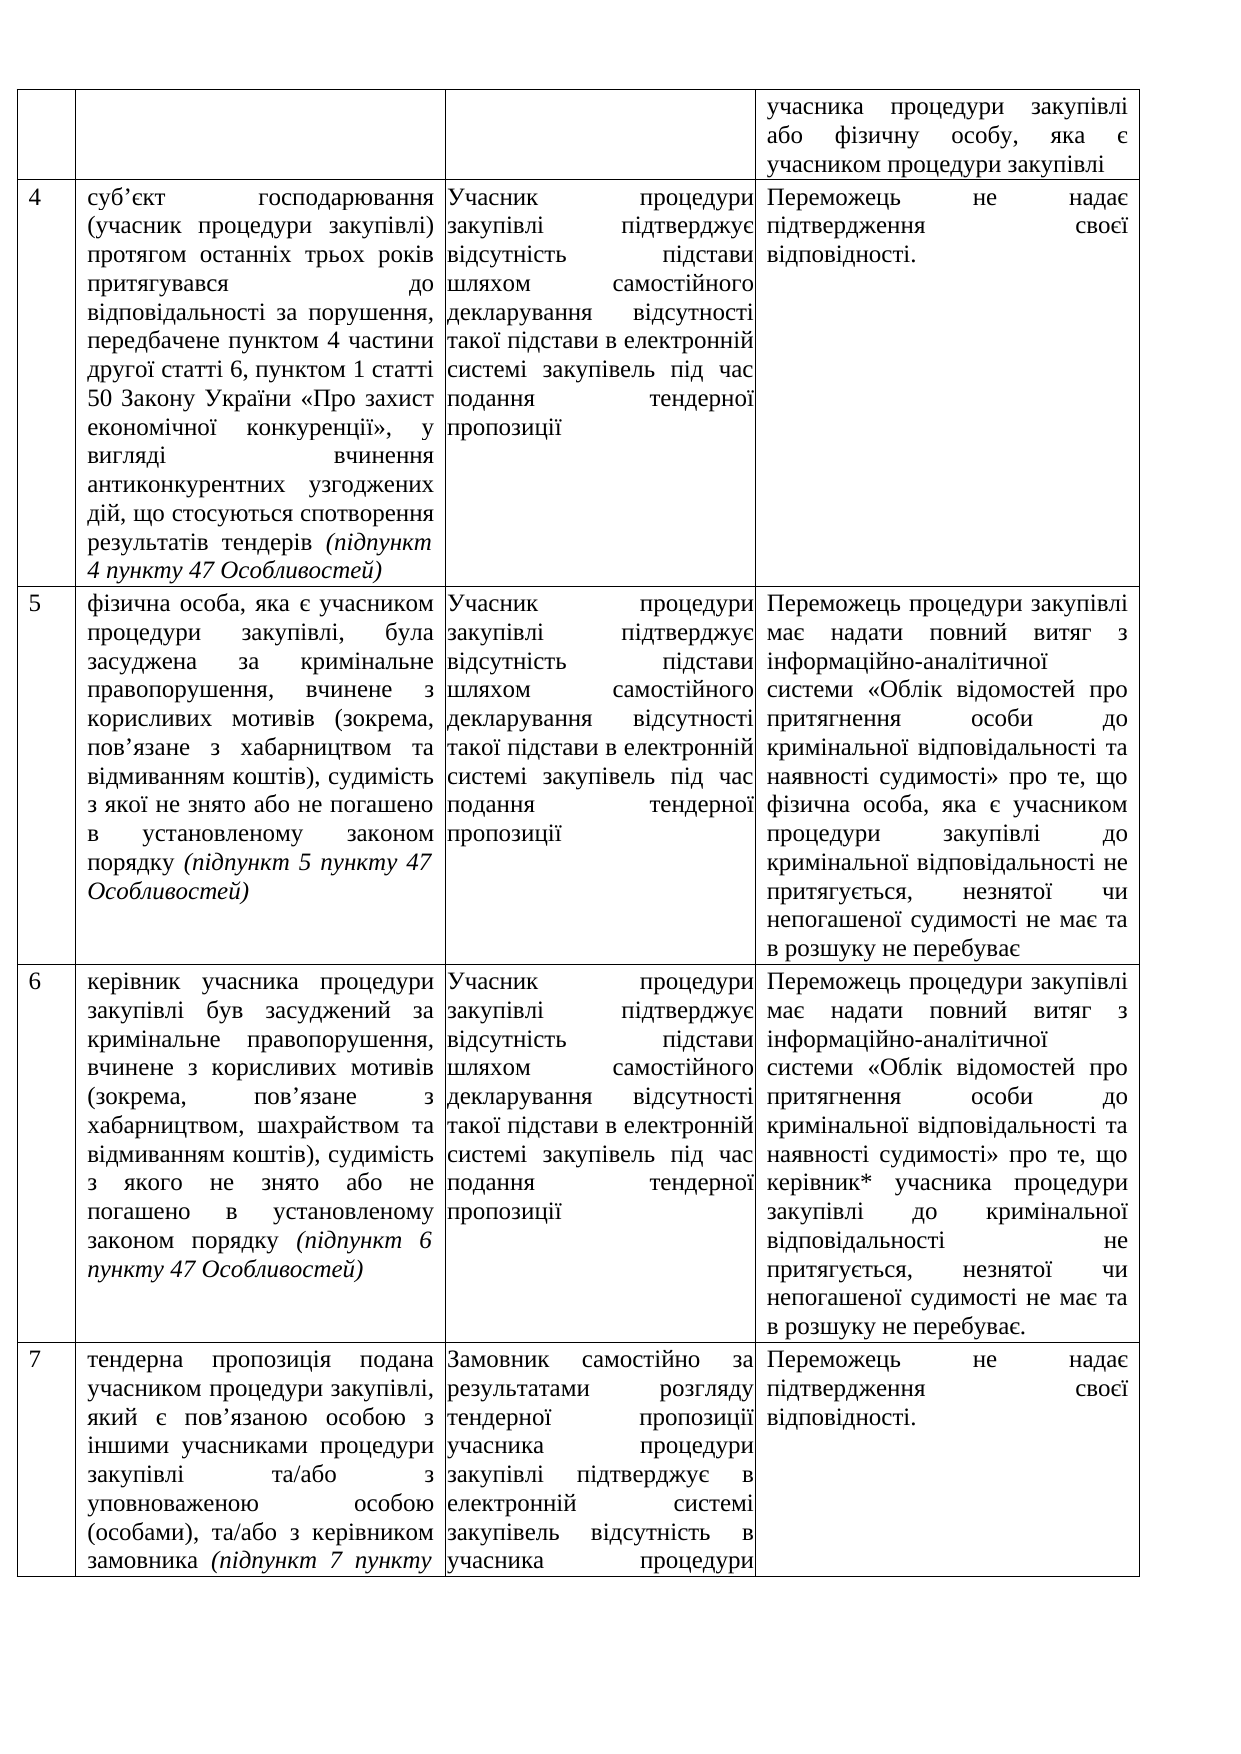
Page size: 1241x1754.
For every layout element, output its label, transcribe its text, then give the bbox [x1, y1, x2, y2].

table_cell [756, 90, 1139, 179]
table_cell 3 [18, 90, 75, 179]
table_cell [76, 1343, 445, 1576]
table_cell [446, 90, 755, 179]
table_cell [756, 1343, 1139, 1576]
table_cell Переможець процедури закупівлі має надати повний витяг з інформаційно-аналітичної системи «Облік відомостей про притягнення особи до кримінальної відповідальності та наявності судимості» про те, що керівник* учасника процедури закупівлі до кримінальної відповідальності не притягується, незнятої чи непогашеної судимості не має та в розшуку не перебуває. [756, 965, 1139, 1342]
table_cell 6 [18, 965, 75, 1342]
table_cell Переможець процедури закупівлі має надати повний витяг з інформаційно-аналітичної системи «Облік відомостей про притягнення особи до кримінальної відповідальності та наявності судимості» про те, що фізична особа, яка є учасником процедури закупівлі до кримінальної відповідальності не притягується, незнятої чи непогашеної судимості не має та в розшуку не перебуває [756, 587, 1139, 964]
table_cell 7 [18, 1343, 75, 1576]
table_cell 4 [18, 180, 75, 586]
table_cell 5 [18, 587, 75, 964]
table_cell Переможець не надає підтвердження своєї відповідності. [756, 180, 1139, 586]
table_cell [446, 1343, 755, 1576]
table_cell фізична особа, яка є учасником процедури закупівлі, була засуджена за кримінальне правопорушення, вчинене з корисливих мотивів (зокрема, пов’язане з хабарництвом та відмиванням коштів), судимість з якої не знято або не погашено в установленому законом порядку (підпункт 5 пункту 47 Особливостей) [76, 587, 445, 964]
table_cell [76, 90, 445, 179]
table_cell керівник учасника процедури закупівлі був засуджений за кримінальне правопорушення, вчинене з корисливих мотивів (зокрема, пов’язане з хабарництвом, шахрайством та відмиванням коштів), судимість з якого не знято або не погашено в установленому законом порядку (підпункт 6 пункту 47 Особливостей) [76, 965, 445, 1342]
table_cell суб’єкт господарювання (учасник процедури закупівлі) протягом останніх трьох років притягувався до відповідальності за порушення, передбачене пунктом 4 частини другої статті 6, пунктом 1 статті 50 Закону України «Про захист економічної конкуренції», у вигляді вчинення антиконкурентних узгоджених дій, що стосуються спотворення результатів тендерів (підпункт 4 пункту 47 Особливостей) [76, 180, 445, 586]
